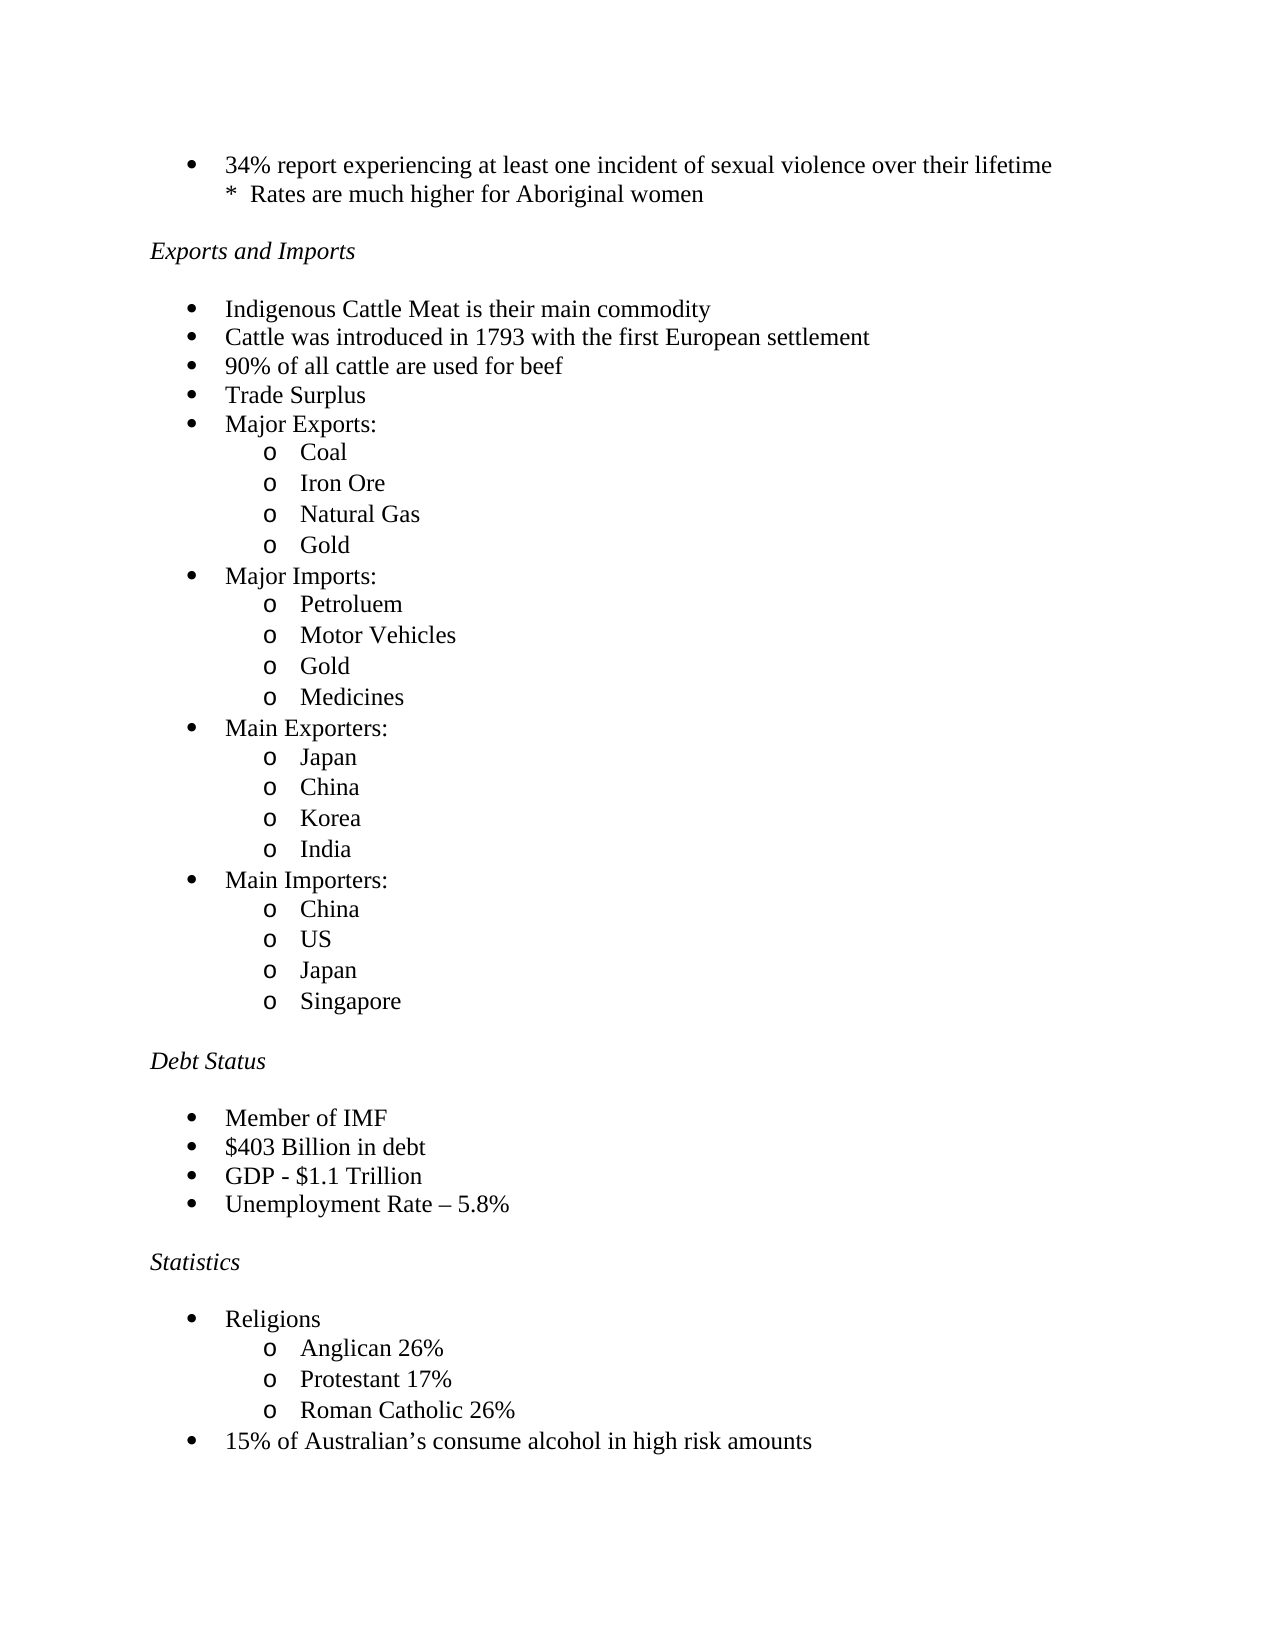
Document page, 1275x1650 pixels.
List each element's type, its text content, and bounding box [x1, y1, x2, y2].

list Coal [262, 437, 1125, 468]
list Japan [262, 955, 1125, 986]
list * Rates are much higher for Aboriginal women [225, 179, 1125, 207]
list Anglican 26% [262, 1333, 1125, 1364]
list Motor Vehicles [262, 620, 1125, 651]
list Major Exports: [187, 409, 1125, 437]
list $403 Billion in debt [187, 1132, 1125, 1161]
text Debt Status [150, 1046, 1125, 1074]
list Unemployment Rate – 5.8% [187, 1189, 1125, 1218]
list 90% of all cattle are used for beef [187, 351, 1125, 380]
list Protestant 17% [262, 1364, 1125, 1395]
list Japan [262, 742, 1125, 772]
list Roman Catholic 26% [262, 1395, 1125, 1426]
list Religions [187, 1304, 1125, 1333]
list GDP - $1.1 Trillion [187, 1161, 1125, 1189]
list China [262, 894, 1125, 924]
list Main Exporters: [187, 713, 1125, 742]
list 15% of Australian’s consume alcohol in high risk amounts [187, 1426, 1125, 1454]
text Exports and Imports [150, 236, 1125, 265]
list US [262, 924, 1125, 955]
list Gold [262, 651, 1125, 682]
text Statistics [150, 1247, 1125, 1276]
list 34% report experiencing at least one incident of sexual violence over their lifetime [187, 150, 1125, 179]
list Medicines [262, 682, 1125, 713]
list Petroluem [262, 589, 1125, 620]
list Indigenous Cattle Meat is their main commodity [187, 294, 1125, 322]
list Iron Ore [262, 468, 1125, 499]
list Trade Surplus [187, 380, 1125, 409]
list India [262, 834, 1125, 865]
list Natural Gas [262, 499, 1125, 530]
list Major Imports: [187, 561, 1125, 589]
list Singapore [262, 986, 1125, 1017]
list Korea [262, 803, 1125, 834]
list Gold [262, 530, 1125, 561]
list China [262, 772, 1125, 803]
list Main Importers: [187, 865, 1125, 894]
list Member of IMF [187, 1103, 1125, 1132]
list Cattle was introduced in 1793 with the first European settlement [187, 322, 1125, 351]
